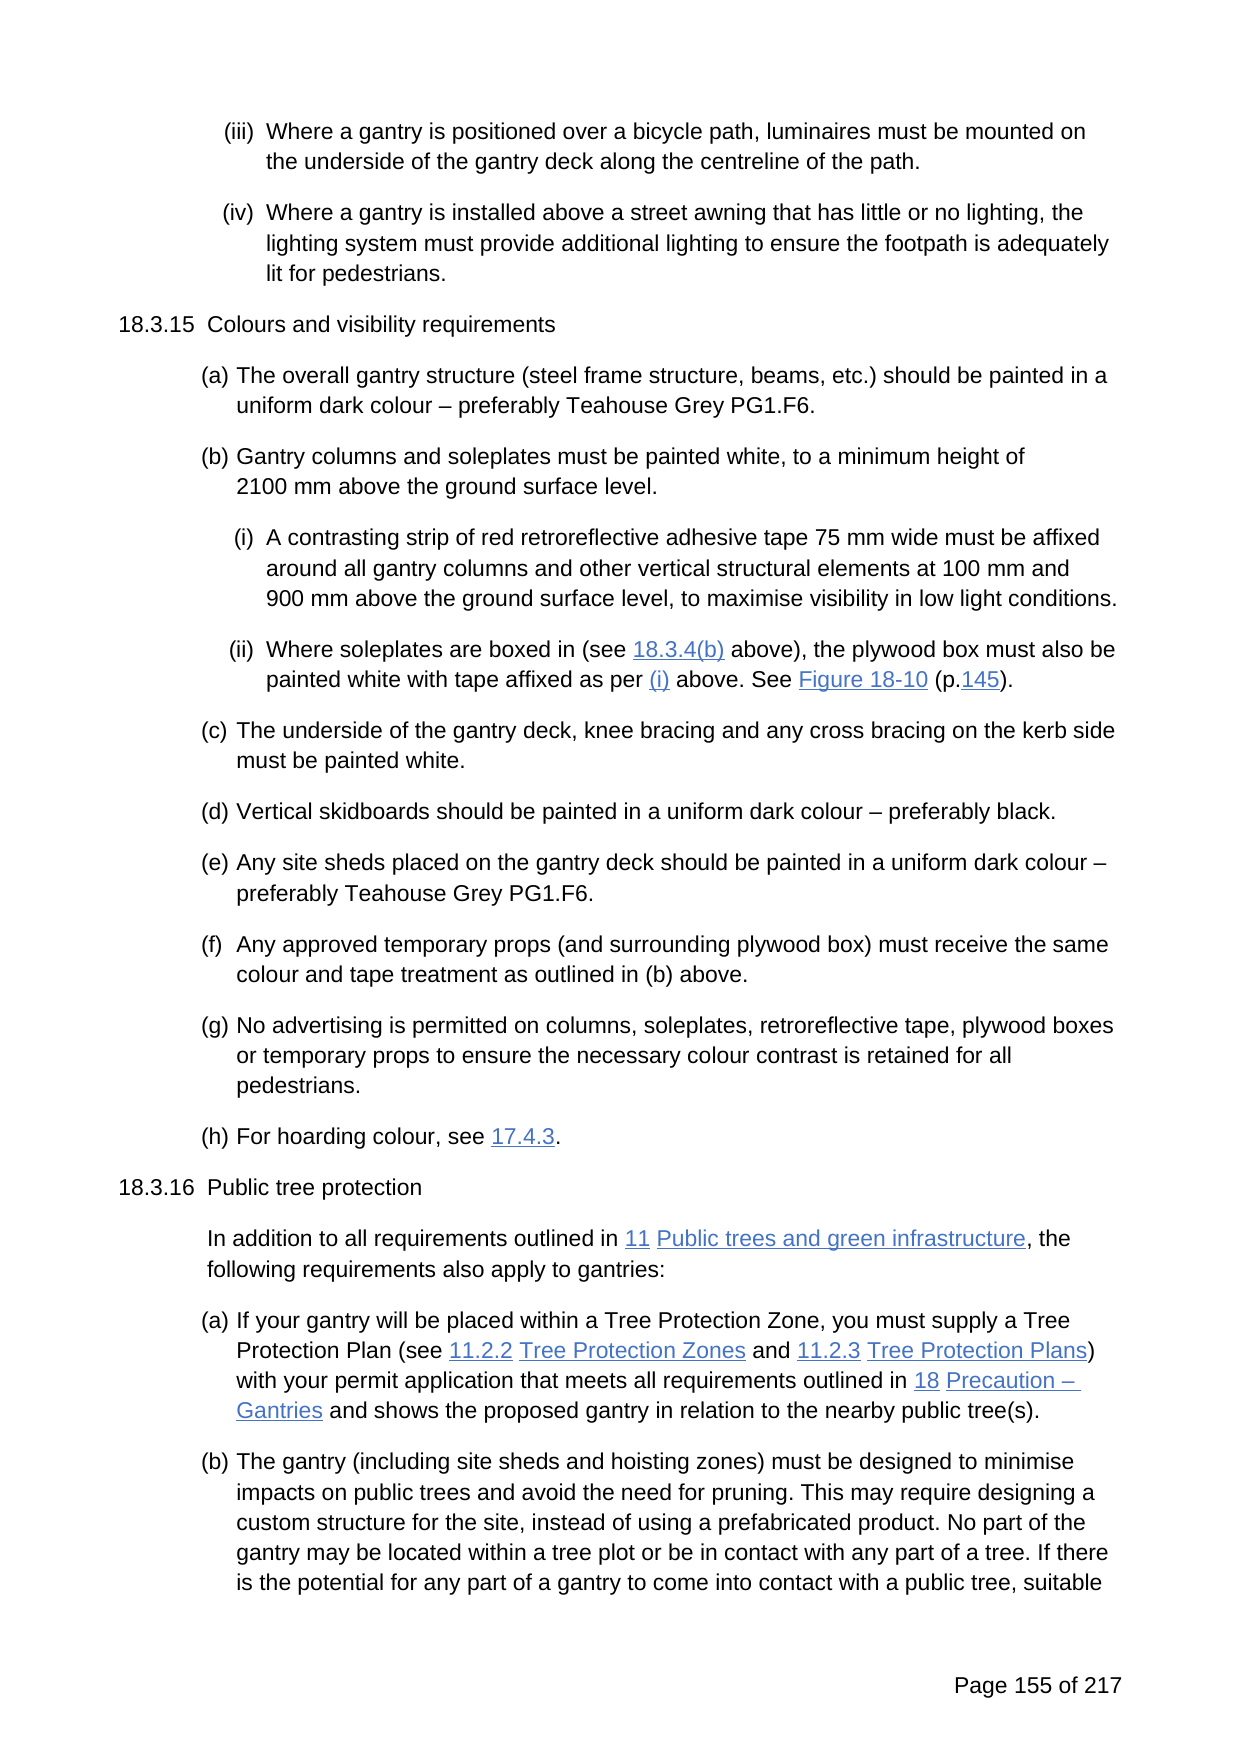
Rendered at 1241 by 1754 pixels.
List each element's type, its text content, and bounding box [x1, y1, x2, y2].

subtitle Public tree protection [118, 1174, 1122, 1201]
text Any site sheds placed on the gantry deck should be painted in a uniform dark colour – preferably Teahouse Grey PG1.F6. [201, 849, 1122, 906]
text Where a gantry is positioned over a bicycle path, luminaires must be mounted on the underside of the gantry deck along the centreline of the path. [254, 118, 1122, 175]
text Any approved temporary props (and surrounding plywood box) must receive the same colour and tape treatment as outlined in (b) above. [201, 931, 1122, 987]
text For hoarding colour, see 17.4.3. [201, 1123, 1122, 1150]
text A contrasting strip of red retroreflective adhesive tape 75 mm wide must be affixed around all gantry columns and other vertical structural elements at 100 mm and 900 mm above the ground surface level, to maximise visibility in low light conditions. [254, 524, 1122, 611]
text Vertical skidboards should be painted in a uniform dark colour – preferably black. [201, 798, 1122, 825]
text The overall gantry structure (steel frame structure, beams, etc.) should be painted in a uniform dark colour – preferably Teahouse Grey PG1.F6. [201, 362, 1122, 418]
text No advertising is permitted on columns, soleplates, retroreflective tape, plywood boxes or temporary props to ensure the necessary colour contrast is retained for all pedestrians. [201, 1012, 1122, 1099]
subtitle Colours and visibility requirements [118, 311, 1122, 337]
text In addition to all requirements outlined in 11 Public trees and green infrastructure, the following requirements also apply to gantries: [207, 1225, 1122, 1282]
text Where a gantry is installed above a street awning that has little or no lighting, the lighting system must provide additional lighting to ensure the footpath is adequately lit for pedestrians. [254, 199, 1122, 286]
text Gantry columns and soleplates must be painted white, to a minimum height of 2100 mm above the ground surface level. [201, 443, 1122, 500]
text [201, 1448, 1122, 1596]
text The underside of the gantry deck, knee bracing and any cross bracing on the kerb side must be painted white. [201, 717, 1122, 774]
text If your gantry will be placed within a Tree Protection Zone, you must supply a Tree Protection Plan (see 11.2.2 Tree Protection Zones and 11.2.3 Tree Protection Plans) with your permit application that meets all requirements outlined in 18 Precaution – Gantries and shows the proposed gantry in relation to the nearby public tree(s). [201, 1307, 1122, 1424]
